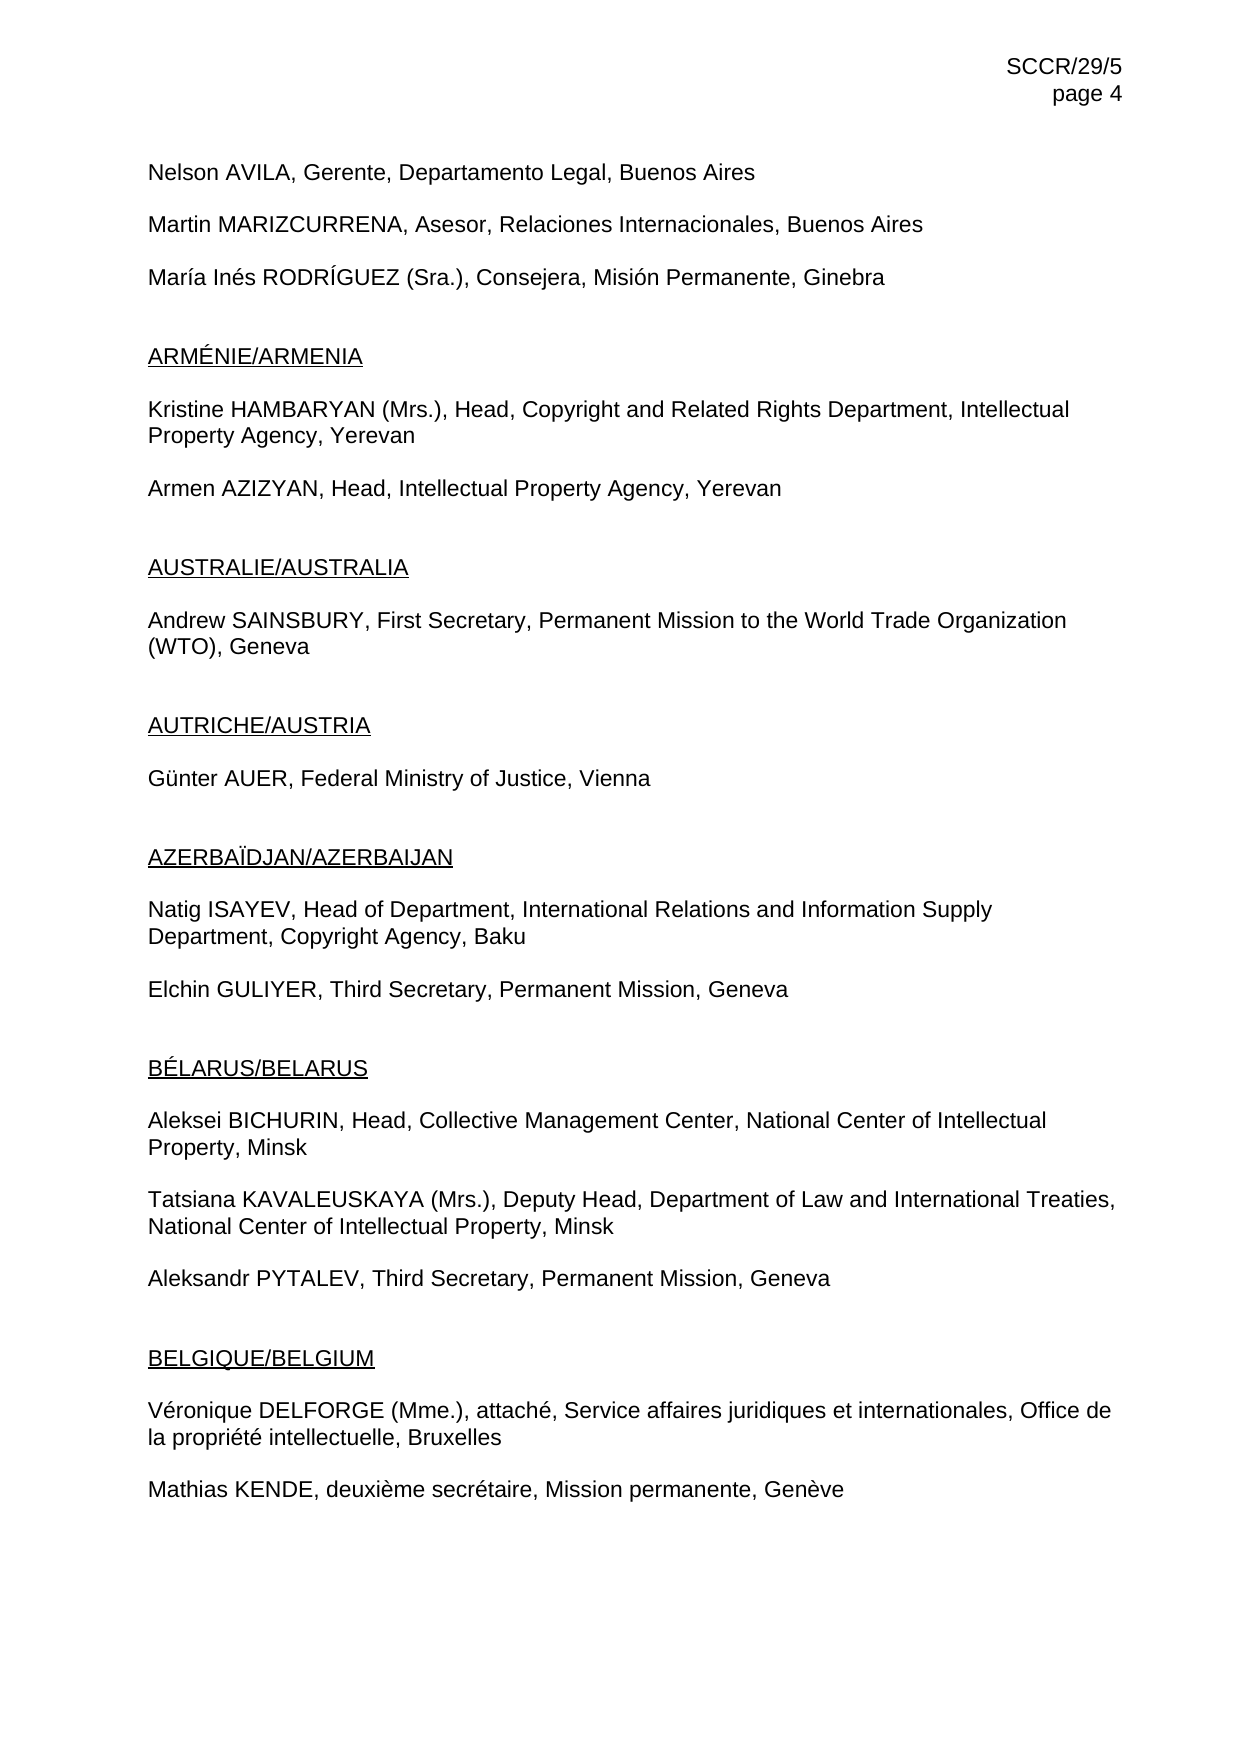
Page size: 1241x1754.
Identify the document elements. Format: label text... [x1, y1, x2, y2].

text Mathias KENDE, deuxième secrétaire, Mission permanente, Genève [148, 1476, 1122, 1503]
text Nelson AVILA, Gerente, Departamento Legal, Buenos Aires [148, 158, 1122, 185]
text ARMÉNIE/ARMENIA [148, 343, 1122, 369]
text Tatsiana KAVALEUSKAYA (Mrs.), Deputy Head, Department of Law and International Treaties, National Center of Intellectual Property, Minsk [148, 1186, 1122, 1239]
text Aleksei BICHURIN, Head, Collective Management Center, National Center of Intellectual Property, Minsk [148, 1107, 1122, 1160]
text AUSTRALIE/AUSTRALIA [148, 554, 1122, 580]
text Günter AUER, Federal Ministry of Justice, Vienna [148, 765, 1122, 791]
text AUTRICHE/AUSTRIA [148, 712, 1122, 738]
text Andrew SAINSBURY, First Secretary, Permanent Mission to the World Trade Organization (WTO), Geneva [148, 607, 1122, 659]
text AZERBAÏDJAN/AZERBAIJAN [148, 844, 1122, 870]
text Armen AZIZYAN, Head, Intellectual Property Agency, Yerevan [148, 475, 1122, 501]
text Martin MARIZCURRENA, Asesor, Relaciones Internacionales, Buenos Aires [148, 211, 1122, 238]
text BELGIQUE/BELGIUM [148, 1344, 1122, 1371]
text Elchin GULIYER, Third Secretary, Permanent Mission, Geneva [148, 976, 1122, 1002]
text Véronique DELFORGE (Mme.), attaché, Service affaires juridiques et internationales, Office de la propriété intellectuelle, Bruxelles [148, 1397, 1122, 1450]
text Kristine HAMBARYAN (Mrs.), Head, Copyright and Related Rights Department, Intellectual Property Agency, Yerevan [148, 396, 1122, 448]
text BÉLARUS/BELARUS [148, 1054, 1122, 1081]
text Natig ISAYEV, Head of Department, International Relations and Information Supply Department, Copyright Agency, Baku [148, 896, 1122, 949]
text Aleksandr PYTALEV, Third Secretary, Permanent Mission, Geneva [148, 1265, 1122, 1292]
text María Inés RODRÍGUEZ (Sra.), Consejera, Misión Permanente, Ginebra [148, 264, 1122, 290]
